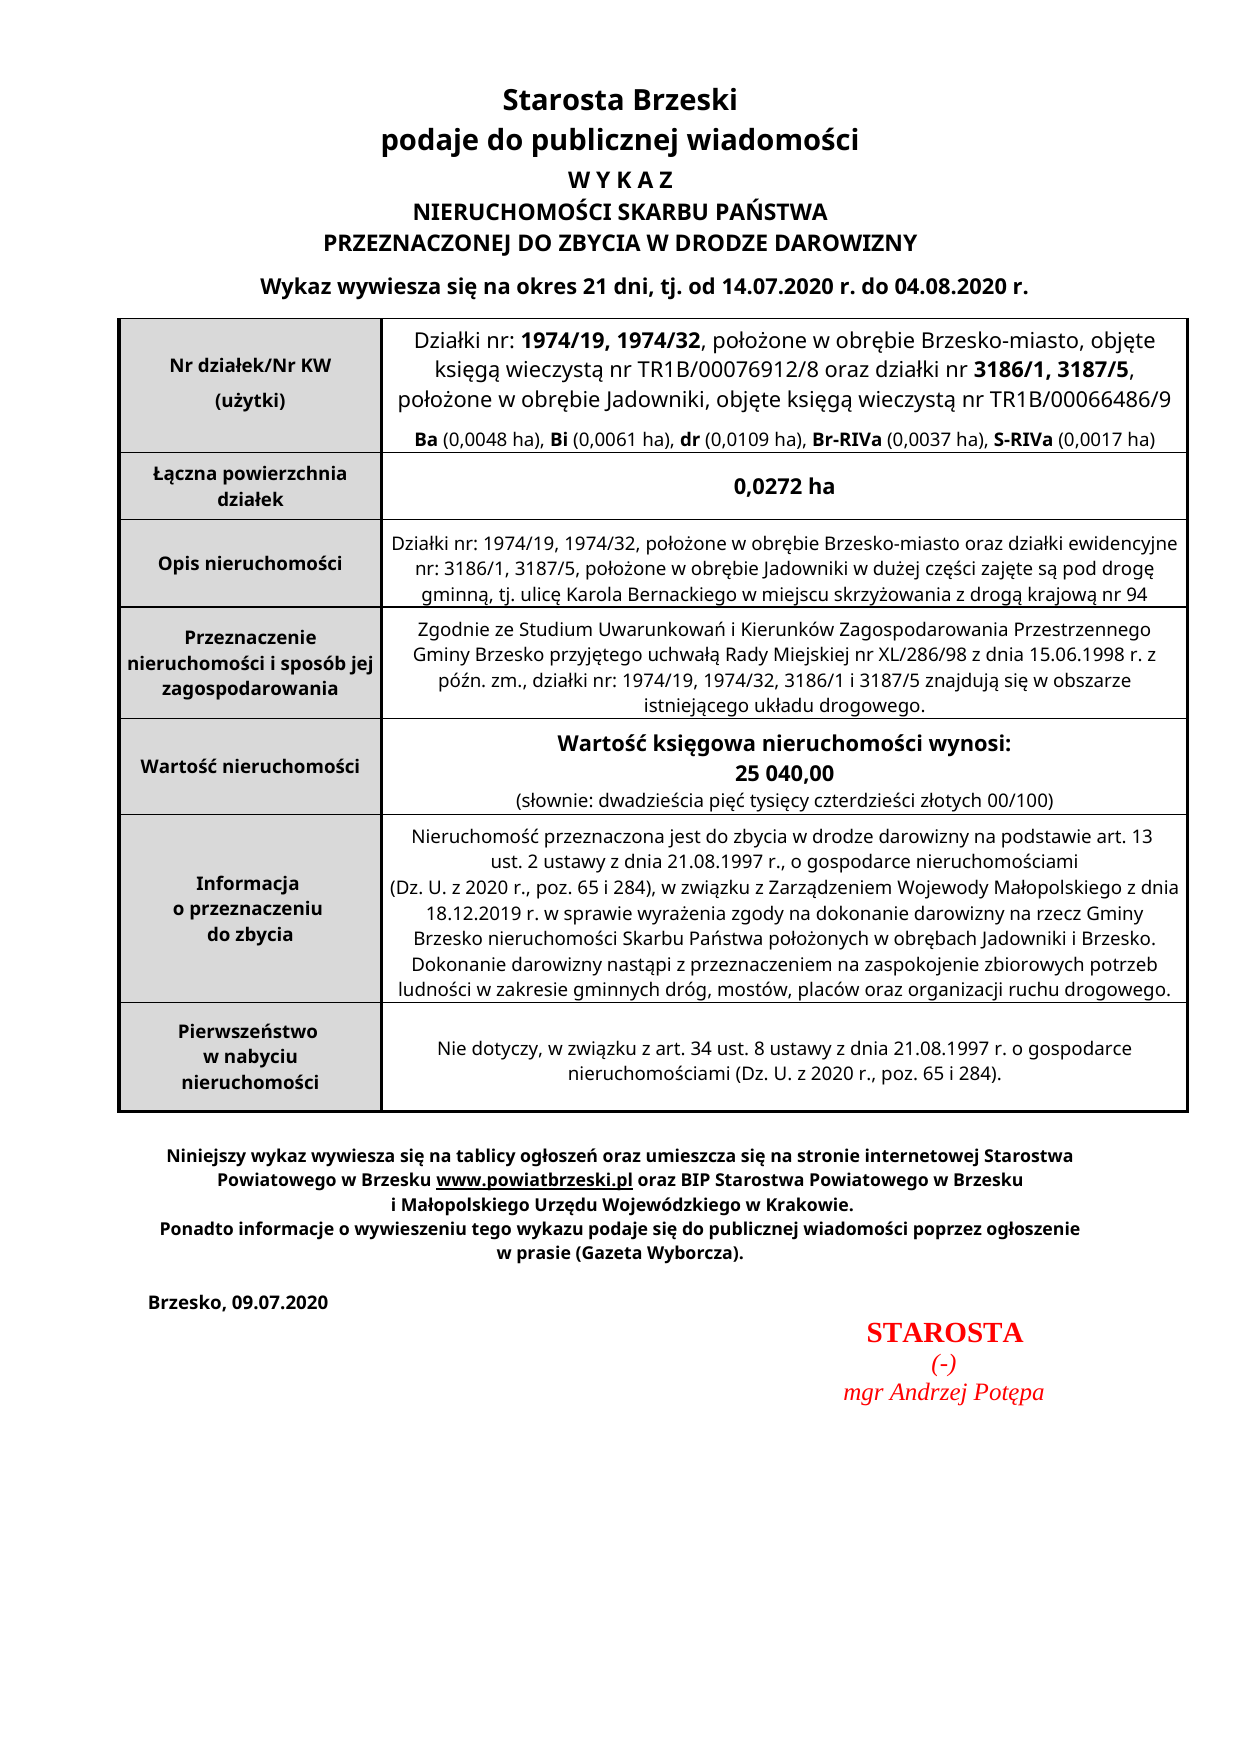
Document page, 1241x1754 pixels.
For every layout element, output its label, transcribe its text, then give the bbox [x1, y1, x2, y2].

table_cell Łączna powierzchnia działek [121, 453, 380, 519]
subtitle W Y K A Z [148, 164, 1092, 196]
title Starosta Brzeski [148, 79, 1092, 119]
table_cell Przeznaczenie nieruchomości i sposób jej zagospodarowania [121, 608, 380, 718]
table_cell 0,0272 ha [383, 453, 1186, 519]
table_cell Pierwszeństwo w nabyciu nieruchomości [121, 1003, 380, 1110]
text Wykaz wywiesza się na okres 21 dni, tj. od 14.07.2020 r. do 04.08.2020 r. [111, 271, 1179, 301]
table_cell Wartość księgowa nieruchomości wynosi: 25 040,00 (słownie: dwadzieścia pięć tysięcy czterdzieści złotych 00/100) [383, 719, 1186, 814]
table_cell Wartość nieruchomości [121, 719, 380, 814]
text PRZEZNACZONEJ DO ZBYCIA W DRODZE DAROWIZNY [148, 227, 1092, 258]
text STAROSTA (-) mgr Andrzej Potępa [797, 1315, 1092, 1406]
title podaje do publicznej wiadomości [148, 119, 1092, 159]
text w prasie (Gazeta Wyborcza). [148, 1240, 1092, 1264]
text Brzesko, 09.07.2020 [148, 1289, 1092, 1315]
table_header Działki nr: 1974/19, 1974/32, położone w obrębie Brzesko-miasto, objęte księgą wieczystą nr TR1B/00076912/8 oraz działki nr 3186/1, 3187/5, położone w obrębie Jadowniki, objęte księgą wieczystą nr TR1B/00066486/9 Ba (0,0048 ha), Bi (0,0061 ha), dr (0,0109 ha), Br-RIVa (0,0037 ha), S-RIVa (0,0017 ha) [383, 319, 1186, 452]
text NIERUCHOMOŚCI SKARBU PAŃSTWA [148, 196, 1092, 227]
table_header Nr działek/Nr KW (użytki) [121, 319, 380, 452]
table_cell Nieruchomość przeznaczona jest do zbycia w drodze darowizny na podstawie art. 13 ust. 2 ustawy z dnia 21.08.1997 r., o gospodarce nieruchomościami (Dz. U. z 2020 r., poz. 65 i 284), w związku z Zarządzeniem Wojewody Małopolskiego z dnia 18.12.2019 r. w sprawie wyrażenia zgody na dokonanie darowizny na rzecz Gminy Brzesko nieruchomości Skarbu Państwa położonych w obrębach Jadowniki i Brzesko. Dokonanie darowizny nastąpi z przeznaczeniem na zaspokojenie zbiorowych potrzeb ludności w zakresie gminnych dróg, mostów, placów oraz organizacji ruchu drogowego. [383, 815, 1186, 1002]
table_cell Informacja o przeznaczeniu do zbycia [121, 815, 380, 1002]
text Ponadto informacje o wywieszeniu tego wykazu podaje się do publicznej wiadomości poprzez ogłoszenie [148, 1216, 1092, 1240]
table_cell Nie dotyczy, w związku z art. 34 ust. 8 ustawy z dnia 21.08.1997 r. o gospodarce nieruchomościami (Dz. U. z 2020 r., poz. 65 i 284). [383, 1003, 1186, 1110]
table_cell Opis nieruchomości [121, 520, 380, 606]
text Niniejszy wykaz wywiesza się na tablicy ogłoszeń oraz umieszcza się na stronie internetowej Starostwa Powiatowego w Brzesku www.powiatbrzeski.pl oraz BIP Starostwa Powiatowego w Brzesku i Małopolskiego Urzędu Wojewódzkiego w Krakowie. [148, 1144, 1092, 1216]
table_cell Działki nr: 1974/19, 1974/32, położone w obrębie Brzesko-miasto oraz działki ewidencyjne nr: 3186/1, 3187/5, położone w obrębie Jadowniki w dużej części zajęte są pod drogę gminną, tj. ulicę Karola Bernackiego w miejscu skrzyżowania z drogą krajową nr 94 [383, 520, 1186, 606]
table_cell Zgodnie ze Studium Uwarunkowań i Kierunków Zagospodarowania Przestrzennego Gminy Brzesko przyjętego uchwałą Rady Miejskiej nr XL/286/98 z dnia 15.06.1998 r. z późn. zm., działki nr: 1974/19, 1974/32, 3186/1 i 3187/5 znajdują się w obszarze istniejącego układu drogowego. [383, 608, 1186, 718]
